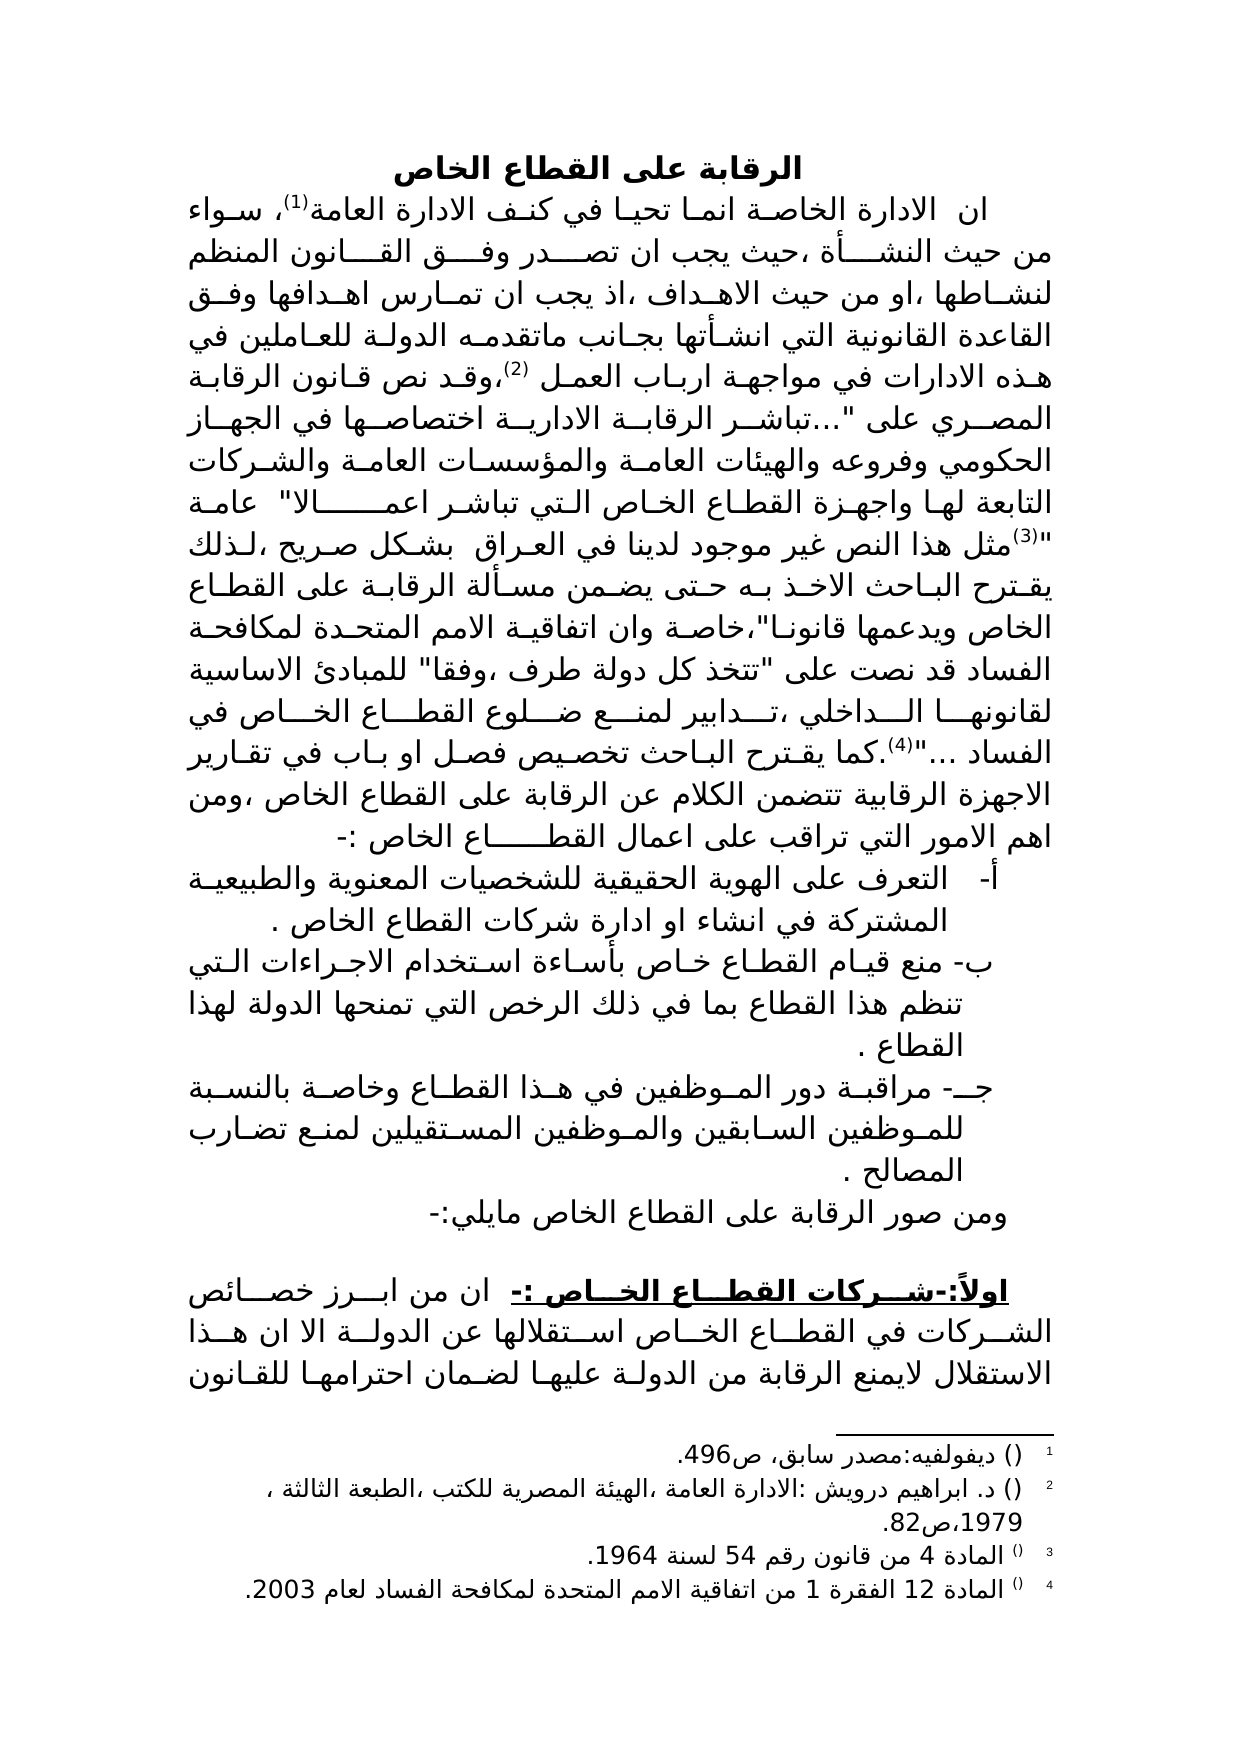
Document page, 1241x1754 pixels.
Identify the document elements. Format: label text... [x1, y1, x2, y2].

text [187, 1272, 1053, 1392]
list التعرف على الهوية الحقيقية للشخصيات المعنوية والطبيعية المشتركة في انشاء او ادارة شركات القطاع الخاص . [187, 860, 979, 938]
text جـ- مراقبة دور الموظفين في هذا القطاع وخاصة بالنسبة للموظفين السابقين والموظفين المستقيلين لمنع تضارب المصالح . [187, 1069, 994, 1189]
text ان الادارة الخاصة انما تحيا في كنف الادارة العامة()، سواء من حيث النشأة ،حيث يجب ان تصدر وفق القانون المنظم لنشاطها ،او من حيث الاهداف ،اذ يجب ان تمارس اهدافها وفق القاعدة القانونية التي انشأتها بجانب ماتقدمه الدولة للعاملين في هذه الادارات في مواجهة ارباب العمل ()،وقد نص قانون الرقابة المصري على "...تباشر الرقابة الادارية اختصاصها في الجهاز الحكومي وفروعه والهيئات العامة والمؤسسات العامة والشركات التابعة لها واجهزة القطاع الخاص التي تباشر اعمــــــالا" عامة "()مثل هذا النص غير موجود لدينا في العراق بشكل صريح ،لذلك يقترح الباحث الاخذ به حتى يضمن مسألة الرقابة على القطاع الخاص ويدعمها قانونا"،خاصة وان اتفاقية الامم المتحدة لمكافحة الفساد قد نصت على "تتخذ كل دولة طرف ،وفقا" للمبادئ الاساسية لقانونها الداخلي ،تدابير لمنع ضلوع القطاع الخاص في الفساد ..."().كما يقترح الباحث تخصيص فصل او باب في تقارير الاجهزة الرقابية تتضمن الكلام عن الرقابة على القطاع الخاص ،ومن اهم الامور التي تراقب على اعمال القطــــــاع الخاص :- [187, 192, 1053, 855]
text ب- منع قيام القطاع خاص بأساءة استخدام الاجراءات التي تنظم هذا القطاع بما في ذلك الرخص التي تمنحها الدولة لهذا القطاع . [187, 944, 994, 1063]
text الرقابة على القطاع الخاص [187, 150, 1053, 186]
text ومن صور الرقابة على القطاع الخاص مايلي:- [187, 1194, 1053, 1231]
